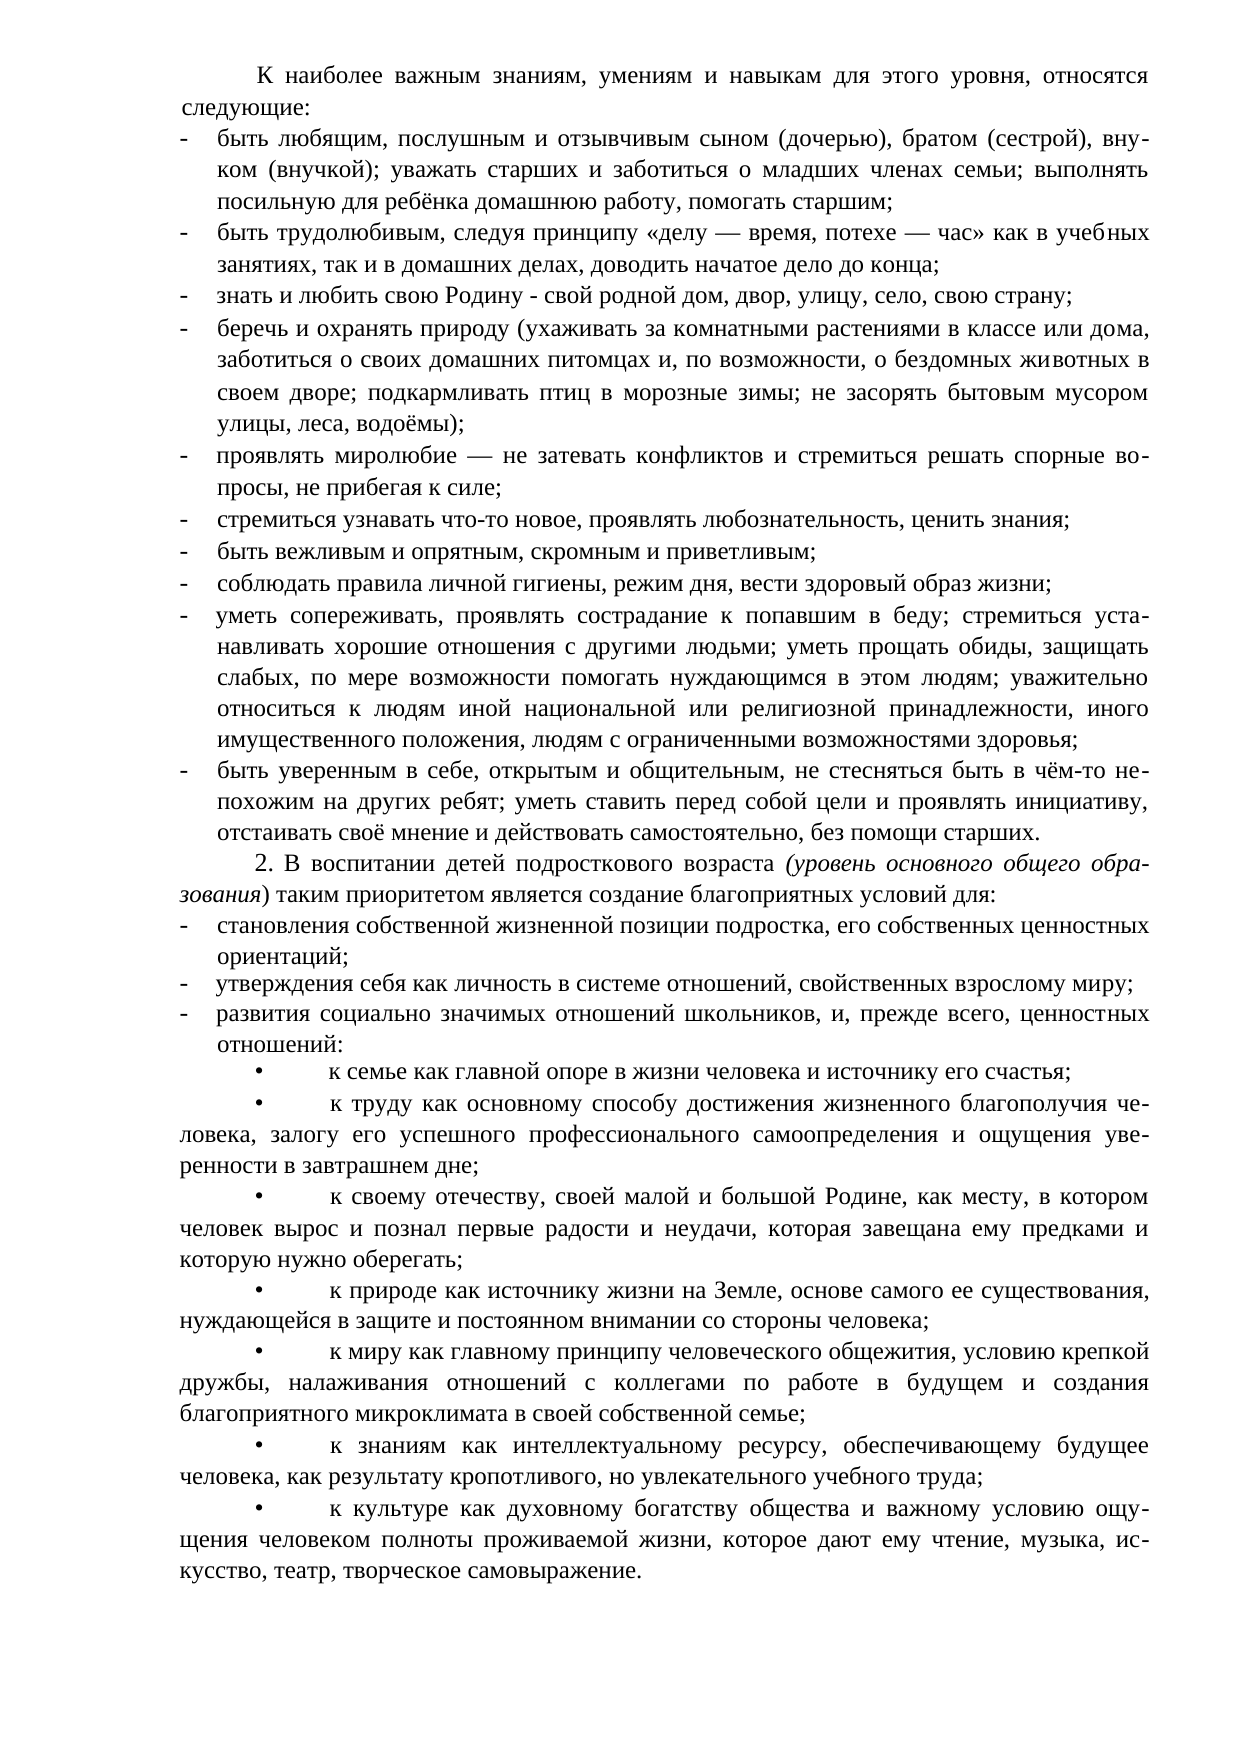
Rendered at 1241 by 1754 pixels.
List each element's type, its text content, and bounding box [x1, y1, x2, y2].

list В воспитании детей подросткового возраста (уровень основного общего образования) таким приоритетом является создание благоприятных условий для: [179, 847, 1149, 909]
list к природе как источнику жизни на Земле, основе самого ее существования, нуждающейся в защите и постоянном внимании со стороны человека; [179, 1274, 1149, 1335]
list становления собственной жизненной позиции подростка, его собственных ценностных ориентаций; [179, 909, 1149, 971]
list к труду как основному способу достижения жизненного благополучия человека, залогу его успешного профессионального самоопределения и ощущения уверенности в завтрашнем дне; [179, 1086, 1149, 1179]
list к семье как главной опоре в жизни человека и источнику его счастья; [179, 1059, 1152, 1085]
list быть вежливым и опрятным, скромным и приветливым; [179, 534, 1152, 566]
list развития социально значимых отношений школьников, и, прежде всего, ценностных отношений: [179, 997, 1149, 1059]
list утверждения себя как личность в системе отношений, свойственных взрослому миру; [179, 971, 1149, 997]
list к своему отечеству, своей малой и большой Родине, как месту, в котором человек вырос и познал первые радости и неудачи, которая завещана ему предками и которую нужно оберегать; [179, 1179, 1149, 1274]
text К наиболее важным знаниям, умениям и навыкам для этого уровня, относятся следующие: [181, 59, 1149, 121]
list к миру как главному принципу человеческого общежития, условию крепкой дружбы, налаживания отношений с коллегами по работе в будущем и создания благоприятного микроклимата в своей собственной семье; [179, 1335, 1149, 1428]
list соблюдать правила личной гигиены, режим дня, вести здоровый образ жизни; [179, 566, 1152, 598]
list проявлять миролюбие — не затевать конфликтов и стремиться решать спорные вопросы, не прибегая к силе; [179, 438, 1149, 502]
list стремиться узнавать что-то новое, проявлять любознательность, ценить знания; [179, 502, 1152, 534]
list быть любящим, послушным и отзывчивым сыном (дочерью), братом (сестрой), внуком (внучкой); уважать старших и заботиться о младших членах семьи; выполнять посильную для ребёнка домашнюю работу, помогать старшим; [179, 121, 1149, 216]
list к культуре как духовному богатству общества и важному условию ощущения человеком полноты проживаемой жизни, которое дают ему чтение, музыка, искусство, театр, творческое самовыражение. [179, 1491, 1149, 1585]
list знать и любить свою Родину - свой родной дом, двор, улицу, село, свою страну; [179, 278, 1152, 310]
list беречь и охранять природу (ухаживать за комнатными растениями в классе или дома, заботиться о своих домашних питомцах и, по возможности, о бездомных животных в своем дворе; подкармливать птиц в морозные зимы; не засорять бытовым мусором улицы, леса, водоёмы); [179, 310, 1149, 438]
list быть трудолюбивым, следуя принципу «делу — время, потехе — час» как в учебных занятиях, так и в домашних делах, доводить начатое дело до конца; [179, 216, 1149, 278]
list быть уверенным в себе, открытым и общительным, не стесняться быть в чём-то непохожим на других ребят; уметь ставить перед собой цели и проявлять инициативу, отстаивать своё мнение и действовать самостоятельно, без помощи старших. [179, 753, 1149, 847]
list уметь сопереживать, проявлять сострадание к попавшим в беду; стремиться устанавливать хорошие отношения с другими людьми; уметь прощать обиды, защищать слабых, по мере возможности помогать нуждающимся в этом людям; уважительно относиться к людям иной национальной или религиозной принадлежности, иного имущественного положения, людям с ограниченными возможностями здоровья; [179, 598, 1149, 753]
list к знаниям как интеллектуальному ресурсу, обеспечивающему будущее человека, как результату кропотливого, но увлекательного учебного труда; [179, 1428, 1149, 1491]
